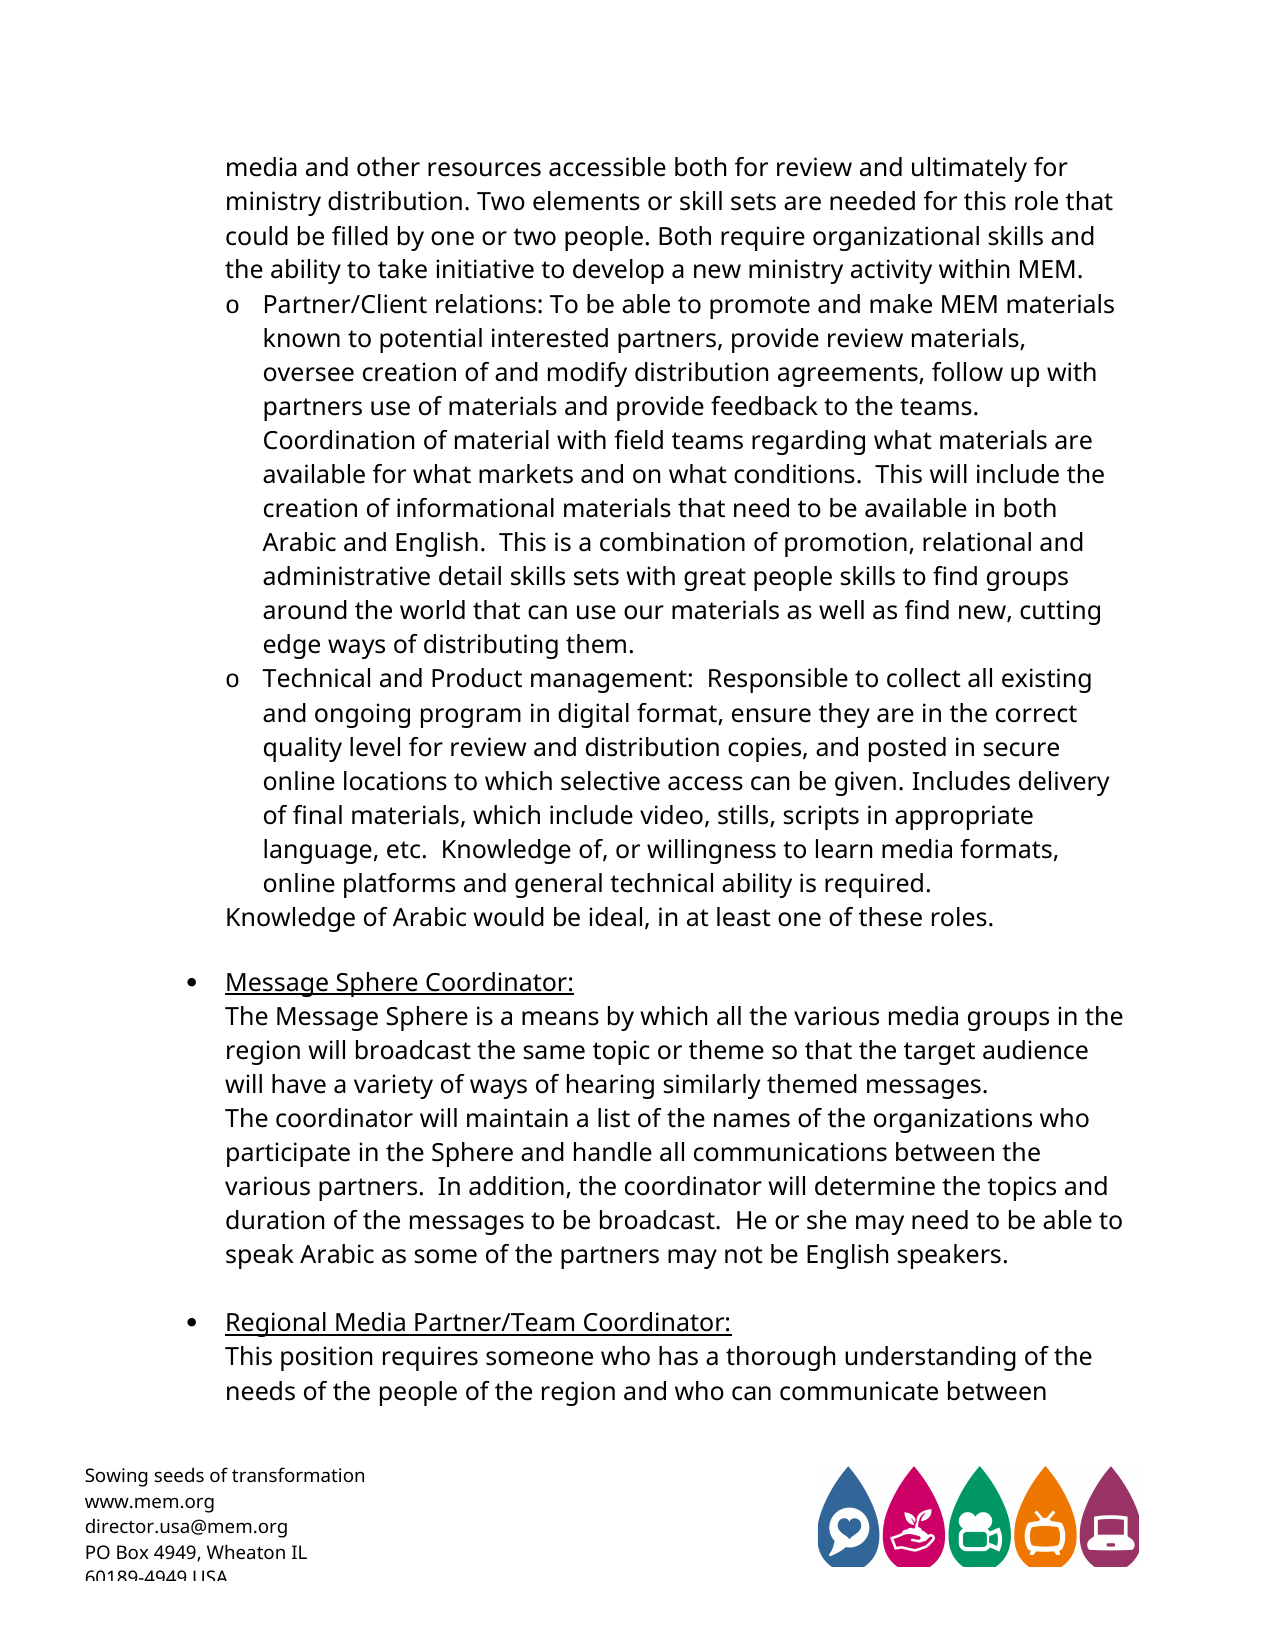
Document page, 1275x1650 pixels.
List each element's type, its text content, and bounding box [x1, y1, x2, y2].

list Regional Media Partner/Team Coordinator: [187, 1305, 1125, 1339]
list Technical and Product management: Responsible to collect all existing and ongoing program in digital format, ensure they are in the correct quality level for review and distribution copies, and posted in secure online locations to which selective access can be given. Includes delivery of final materials, which include video, stills, scripts in appropriate language, etc. Knowledge of, or willingness to learn media formats, online platforms and general technical ability is required. [225, 661, 1125, 900]
list Message Sphere Coordinator: [187, 964, 1125, 998]
picture [817, 1466, 1139, 1567]
list The Message Sphere is a means by which all the various media groups in the region will broadcast the same topic or theme so that the target audience will have a variety of ways of hearing similarly themed messages. The coordinator will maintain a list of the names of the organizations who participate in the Sphere and handle all communications between the various partners. In addition, the coordinator will determine the topics and duration of the messages to be broadcast. He or she may need to be able to speak Arabic as some of the partners may not be English speakers. [225, 998, 1125, 1271]
list media and other resources accessible both for review and ultimately for ministry distribution. Two elements or skill sets are needed for this role that could be filled by one or two people. Both require organizational skills and the ability to take initiative to develop a new ministry activity within MEM. [225, 150, 1125, 286]
list Knowledge of Arabic would be ideal, in at least one of these roles. [225, 900, 1125, 964]
list Partner/Client relations: To be able to promote and make MEM materials known to potential interested partners, provide review materials, oversee creation of and modify distribution agreements, follow up with partners use of materials and provide feedback to the teams. Coordination of material with field teams regarding what materials are available for what markets and on what conditions. This will include the creation of informational materials that need to be available in both Arabic and English. This is a combination of promotion, relational and administrative detail skills sets with great people skills to find groups around the world that can use our materials as well as find new, cutting edge ways of distributing them. [225, 286, 1125, 661]
